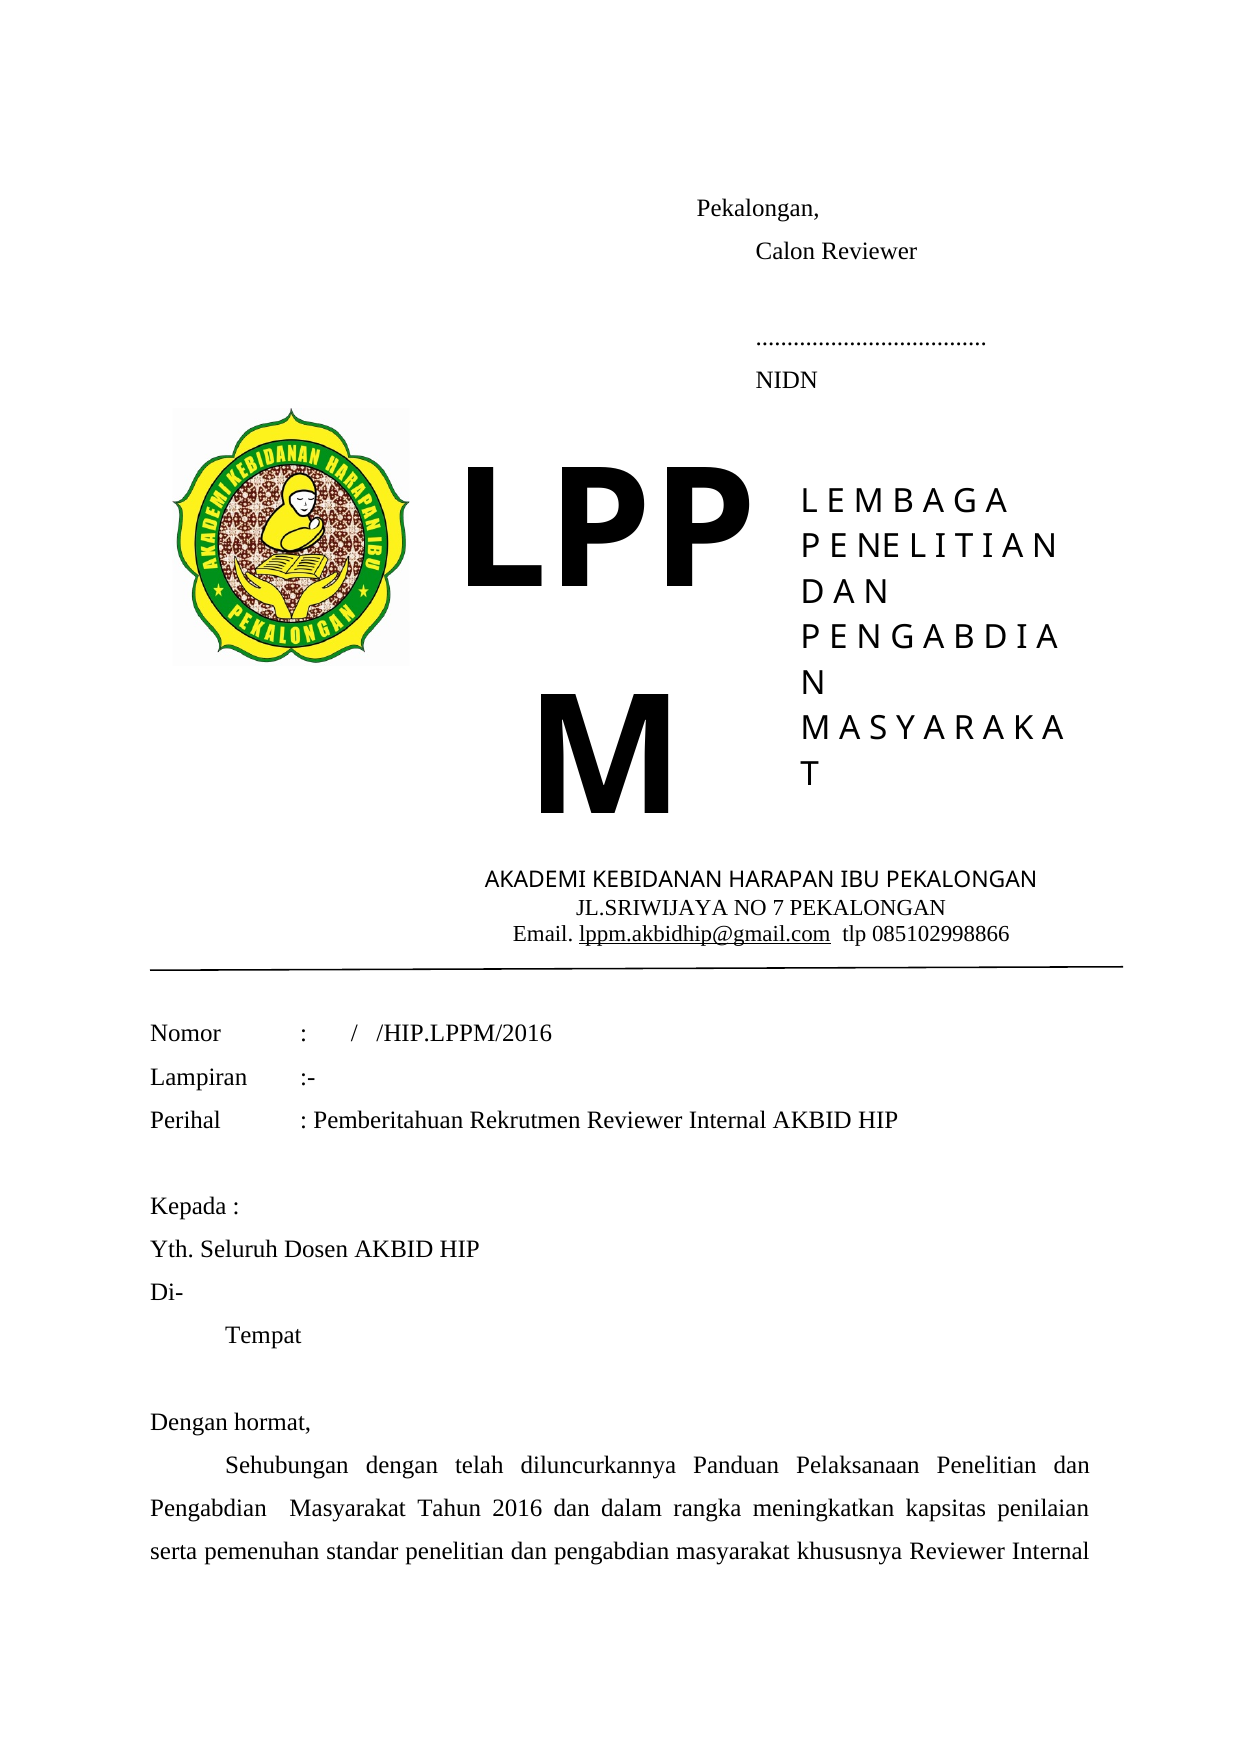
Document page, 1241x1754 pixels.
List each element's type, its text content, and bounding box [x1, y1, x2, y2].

text Nomor : / /HIP.LPPM/2016 [150, 1018, 1090, 1047]
table_header LPPM [421, 409, 789, 863]
table_header L E M B A G A P E NE L I T I A N D A N P E N G A B D I A N M A S Y A R A K A T [789, 409, 1101, 863]
text Lampiran :- [150, 1062, 1090, 1090]
picture [172, 408, 410, 666]
text ..................................... [755, 322, 1090, 351]
text Kepada : [150, 1191, 1090, 1220]
text Di- [150, 1277, 1090, 1306]
text Yth. Seluruh Dosen AKBID HIP [150, 1234, 1090, 1263]
text Perihal : Pemberitahuan Rekrutmen Reviewer Internal AKBID HIP [150, 1105, 1090, 1133]
text Pekalongan, [696, 193, 1090, 222]
text NIDN [755, 366, 1090, 394]
table_header [139, 409, 421, 947]
text Calon Reviewer [755, 236, 1090, 265]
table_cell AKADEMI KEBIDANAN HARAPAN IBU PEKALONGAN JL.SRIWIJAYA NO 7 PEKALONGAN Email. lppm.akbidhip@gmail.com tlp 085102998866 [421, 863, 1101, 947]
text Dengan hormat, [150, 1407, 1090, 1435]
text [150, 1450, 1090, 1565]
text Tempat [150, 1320, 1090, 1349]
